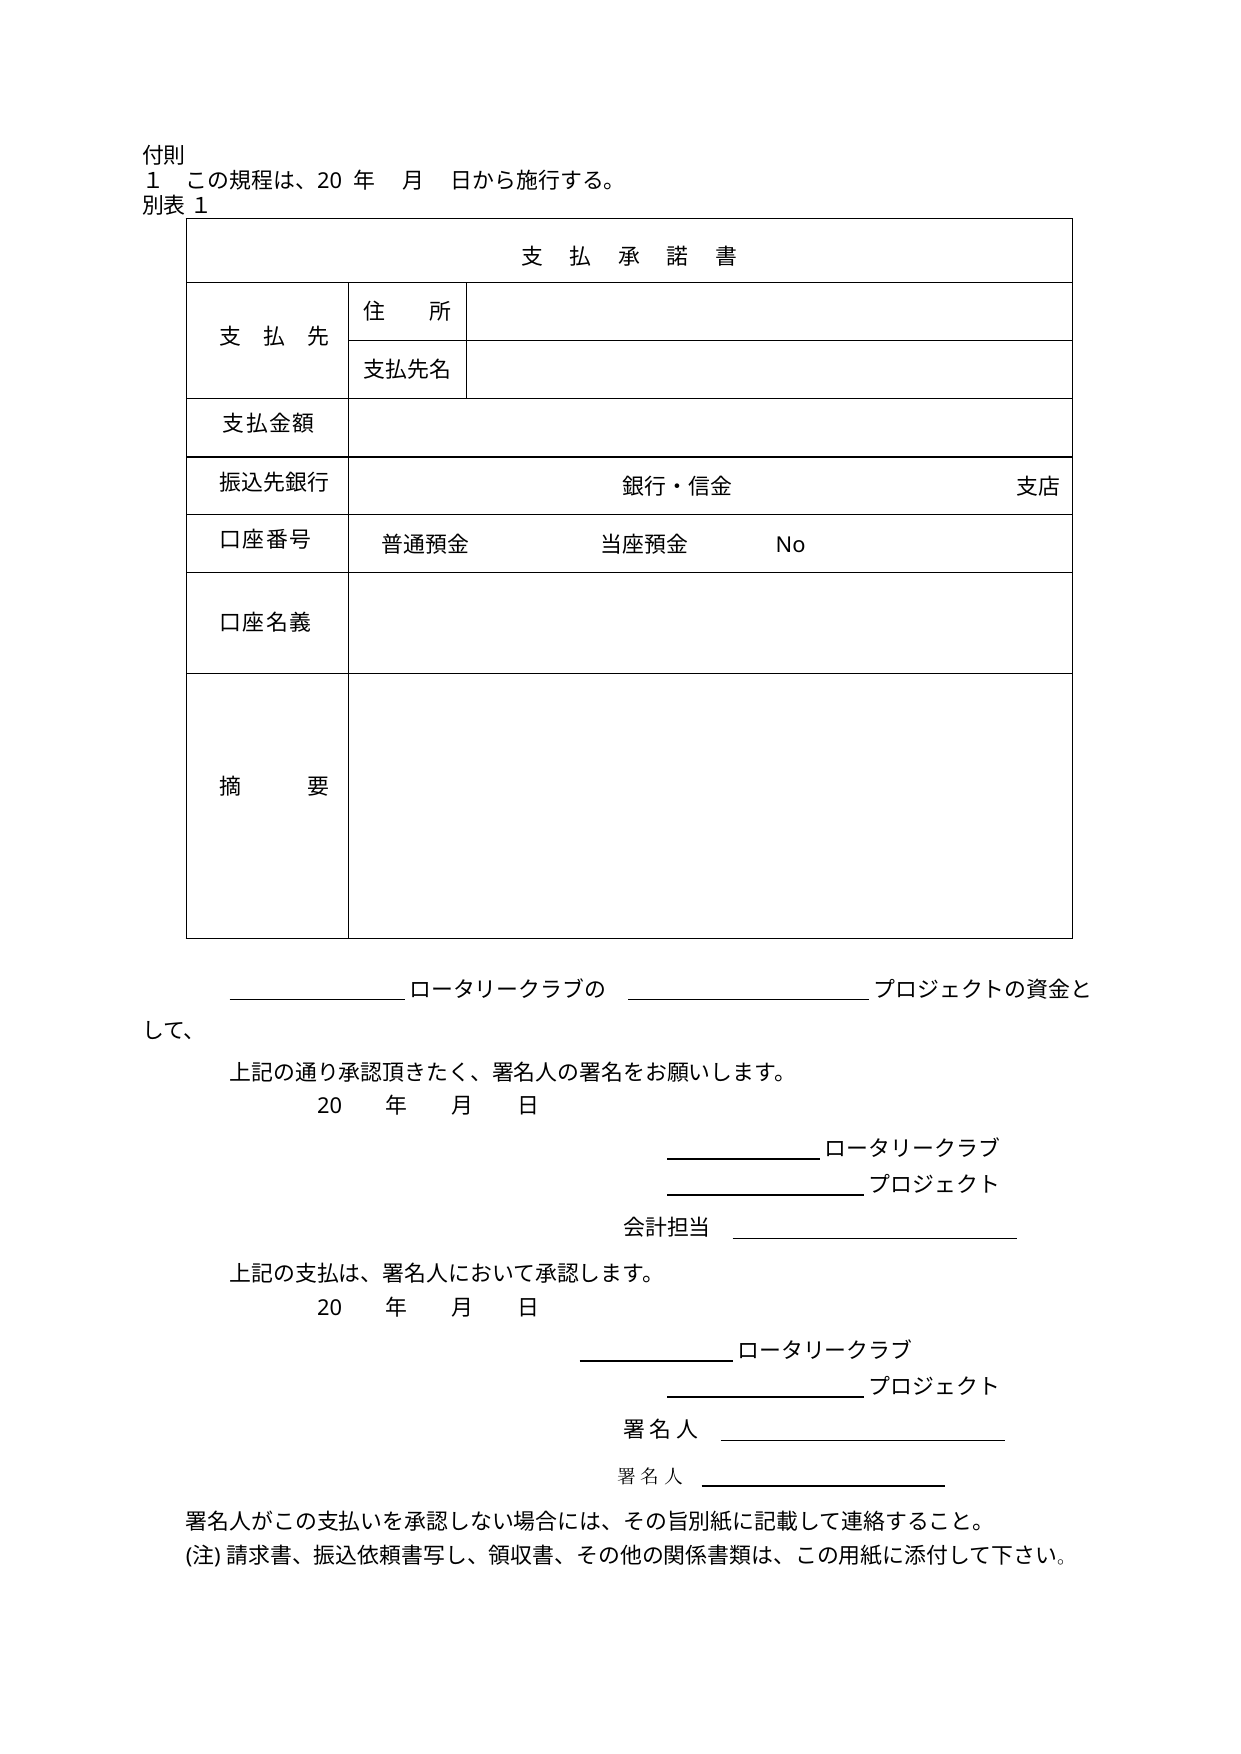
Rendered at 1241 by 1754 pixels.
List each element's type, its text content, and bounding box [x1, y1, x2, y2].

table_cell 普通預金 当座預金 No [349, 515, 1072, 572]
table_cell 口座名義 [187, 573, 348, 673]
text 付則 [142, 143, 1098, 168]
table_cell 支払金額 [187, 399, 348, 456]
table_cell 振込先銀行 [187, 458, 348, 514]
table_header 支払承諾書 [187, 219, 1072, 282]
table_cell [467, 283, 1072, 339]
text 上記の支払は、署名人において承認します。 [142, 1245, 1098, 1291]
table_cell 住 所 [349, 283, 466, 339]
text 20 年 月 日 [142, 1291, 1098, 1322]
table_cell [467, 341, 1072, 398]
table_cell 支払先名 [349, 341, 466, 398]
table_cell 銀行・信金 支店 [349, 458, 1072, 514]
text 上記の通り承認頂きたく、署名人の署名をお願いします。 [142, 1047, 1098, 1089]
text 署 名 人 [142, 1447, 1098, 1493]
table_cell 支 払 先 [187, 283, 348, 398]
text プロジェクト [142, 1368, 1098, 1401]
text 署名人がこの支払いを承認しない場合には、その旨別紙に記載して連絡すること。 [142, 1493, 1098, 1539]
text ロータリークラブ [142, 1322, 1098, 1368]
table_cell [349, 573, 1072, 673]
table_cell [349, 399, 1072, 456]
table_cell 摘 要 [187, 674, 348, 938]
text ロータリークラブ [142, 1120, 1098, 1166]
text 署 名 人 [142, 1401, 1098, 1447]
text １ この規程は、20 年 月 日から施行する。 [142, 168, 1098, 193]
table_cell [349, 674, 1072, 938]
text ロータリークラブの プロジェクトの資金として、 [142, 964, 1098, 1047]
text プロジェクト [142, 1166, 1098, 1199]
text 別表 １ [142, 193, 1098, 218]
table_cell 口座番号 [187, 515, 348, 572]
text (注) 請求書、振込依頼書写し、領収書、その他の関係書類は、この用紙に添付して下さい。 [142, 1539, 1098, 1570]
text 20 年 月 日 [142, 1089, 1098, 1120]
text 会計担当 [142, 1199, 1098, 1245]
